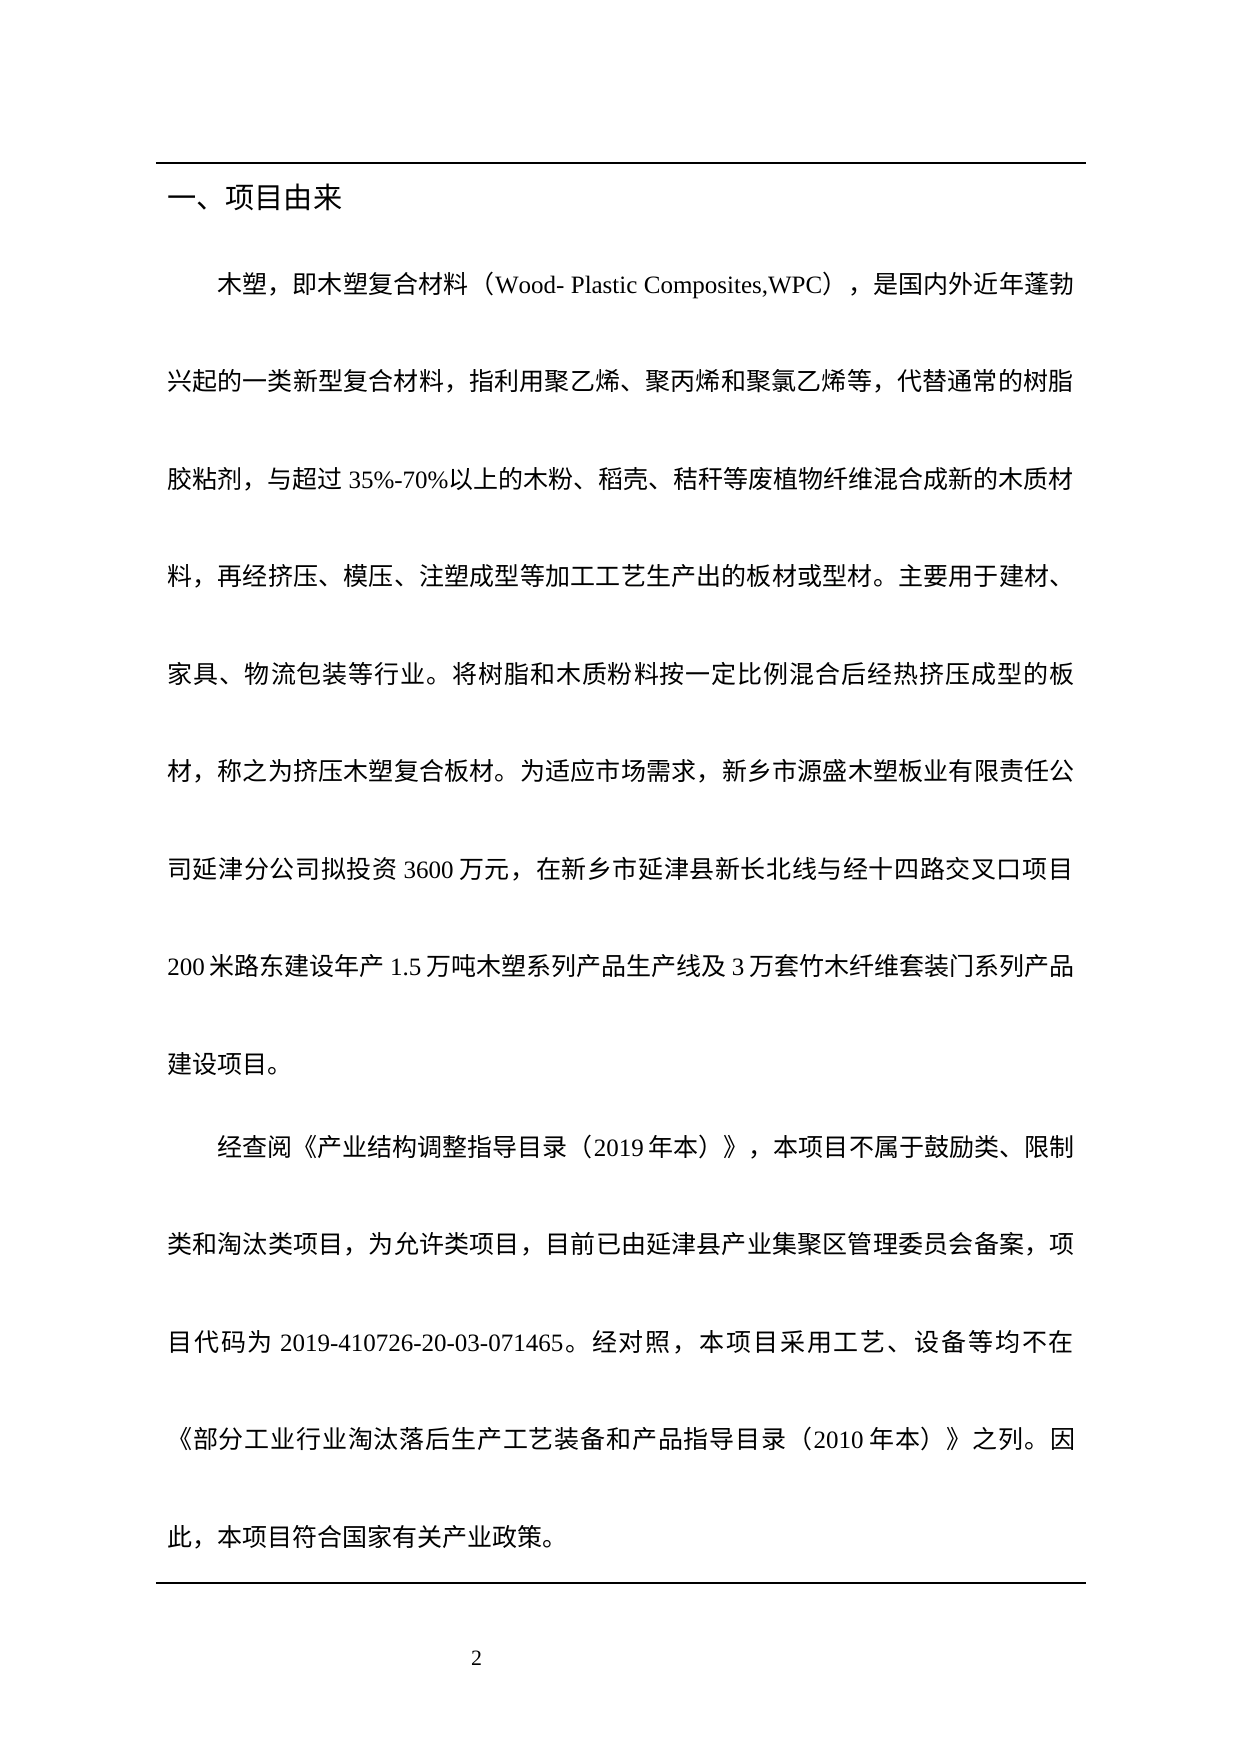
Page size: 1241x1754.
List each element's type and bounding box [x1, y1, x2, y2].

table_cell [156, 164, 1086, 1582]
